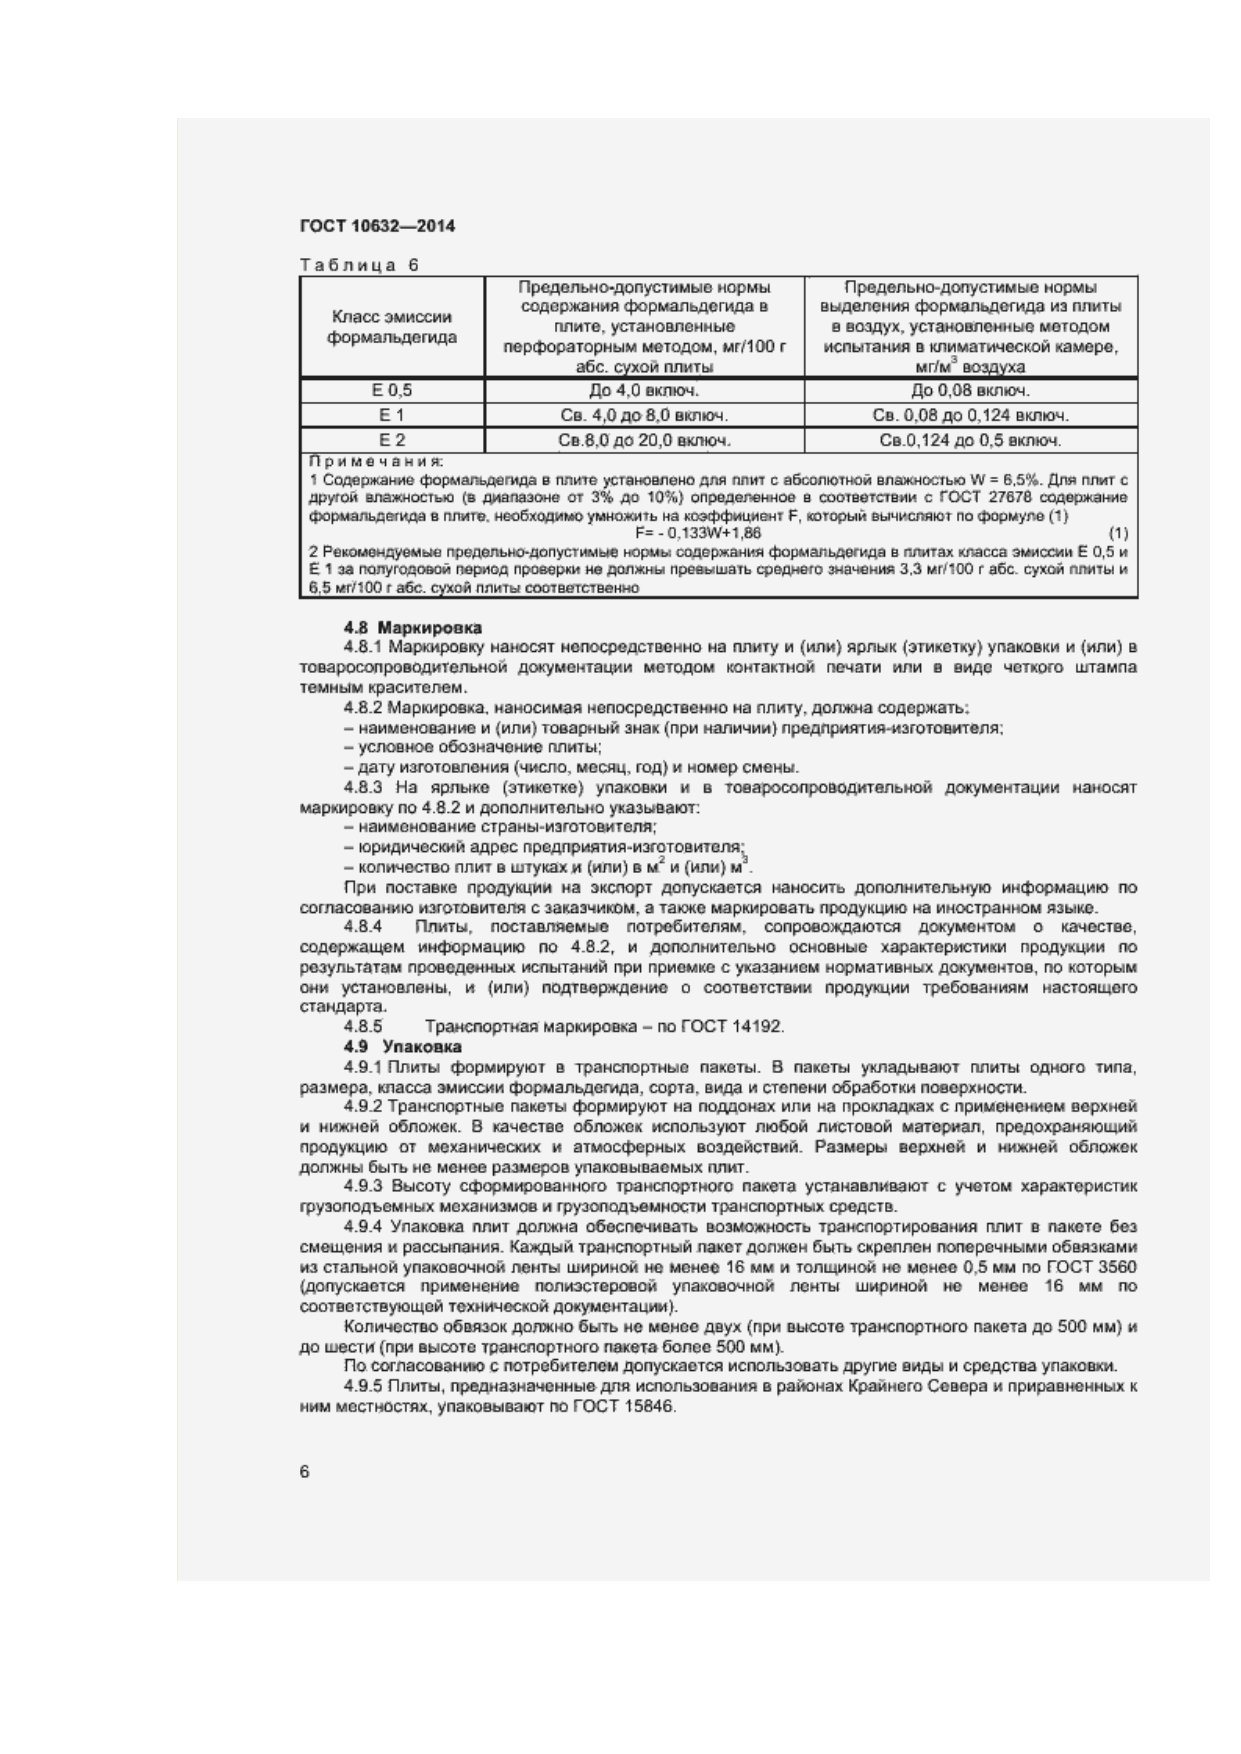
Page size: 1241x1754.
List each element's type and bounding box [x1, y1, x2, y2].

picture [177, 118, 1210, 1581]
